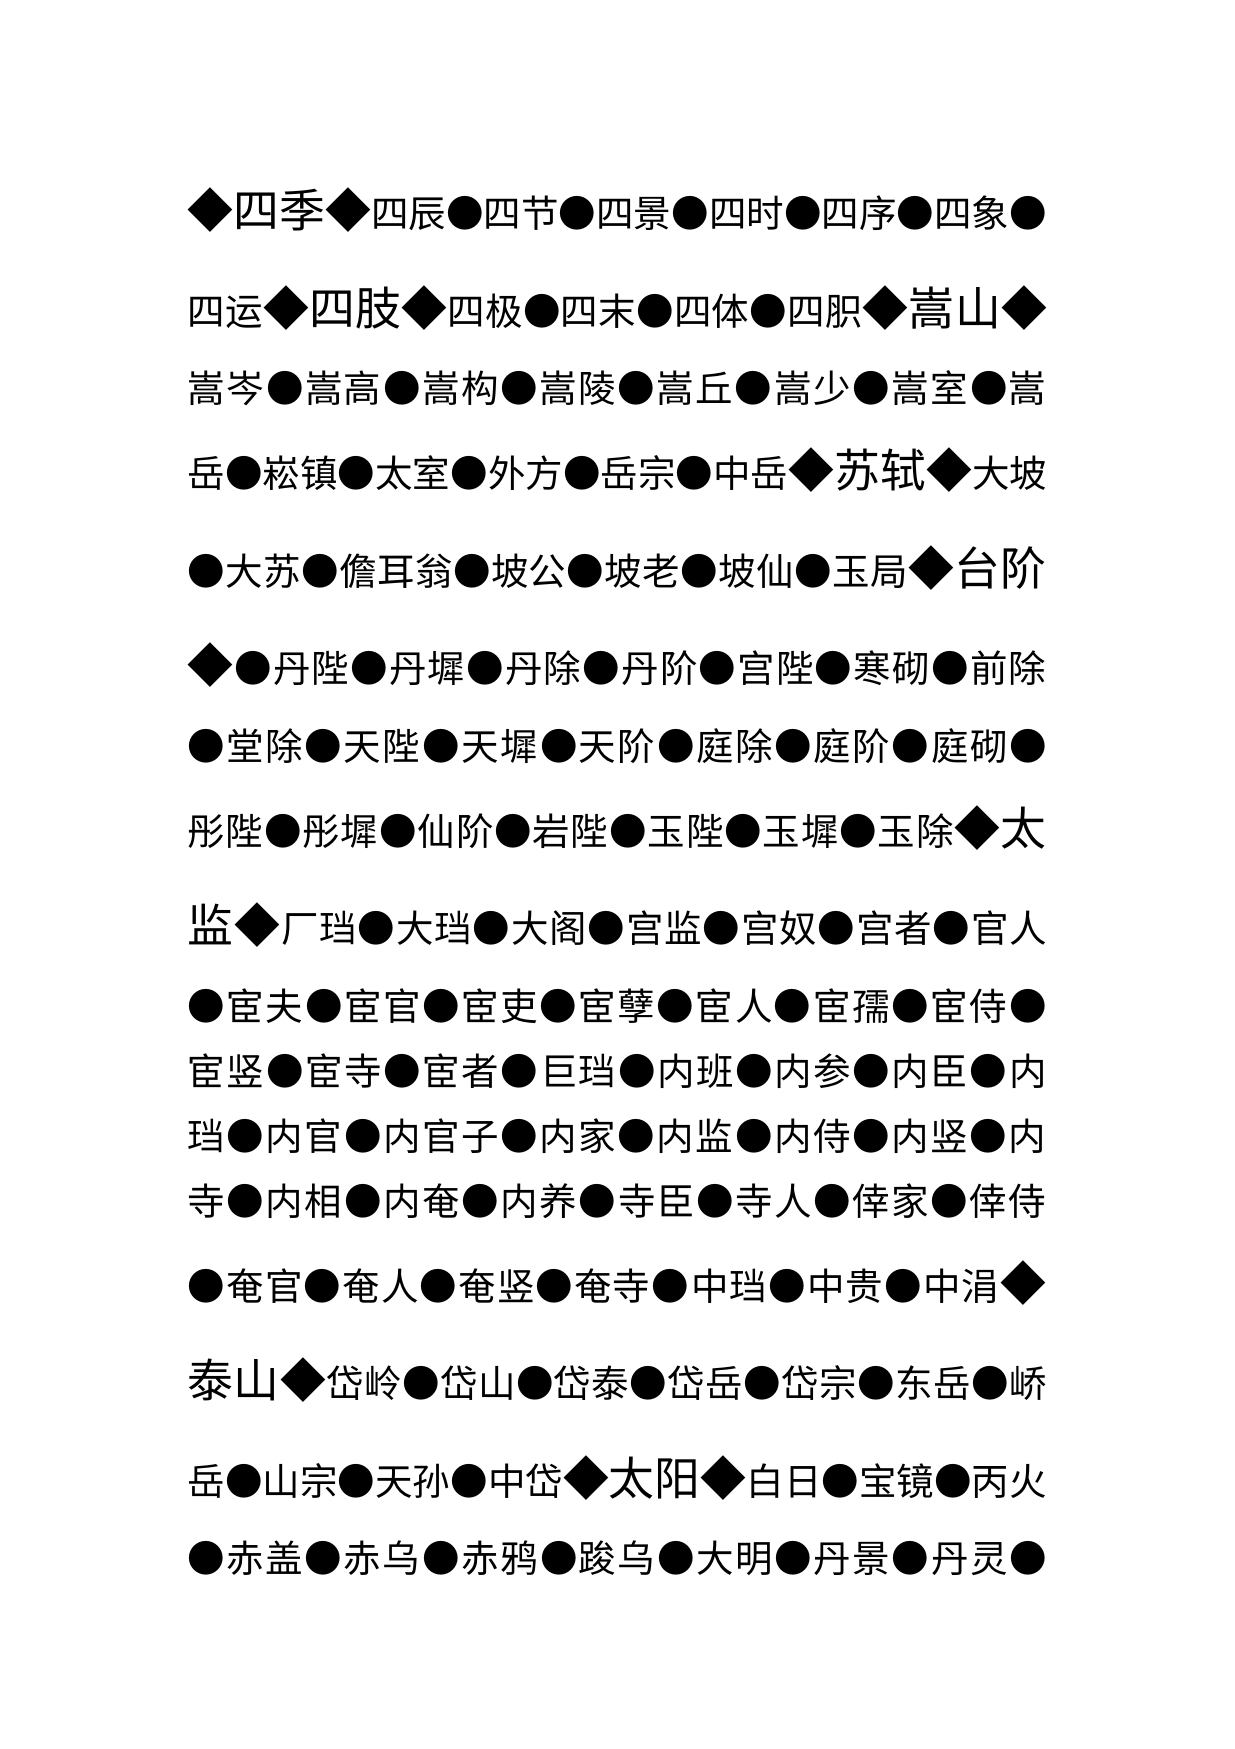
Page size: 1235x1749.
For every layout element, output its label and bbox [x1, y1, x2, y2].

text [187, 159, 1047, 1589]
